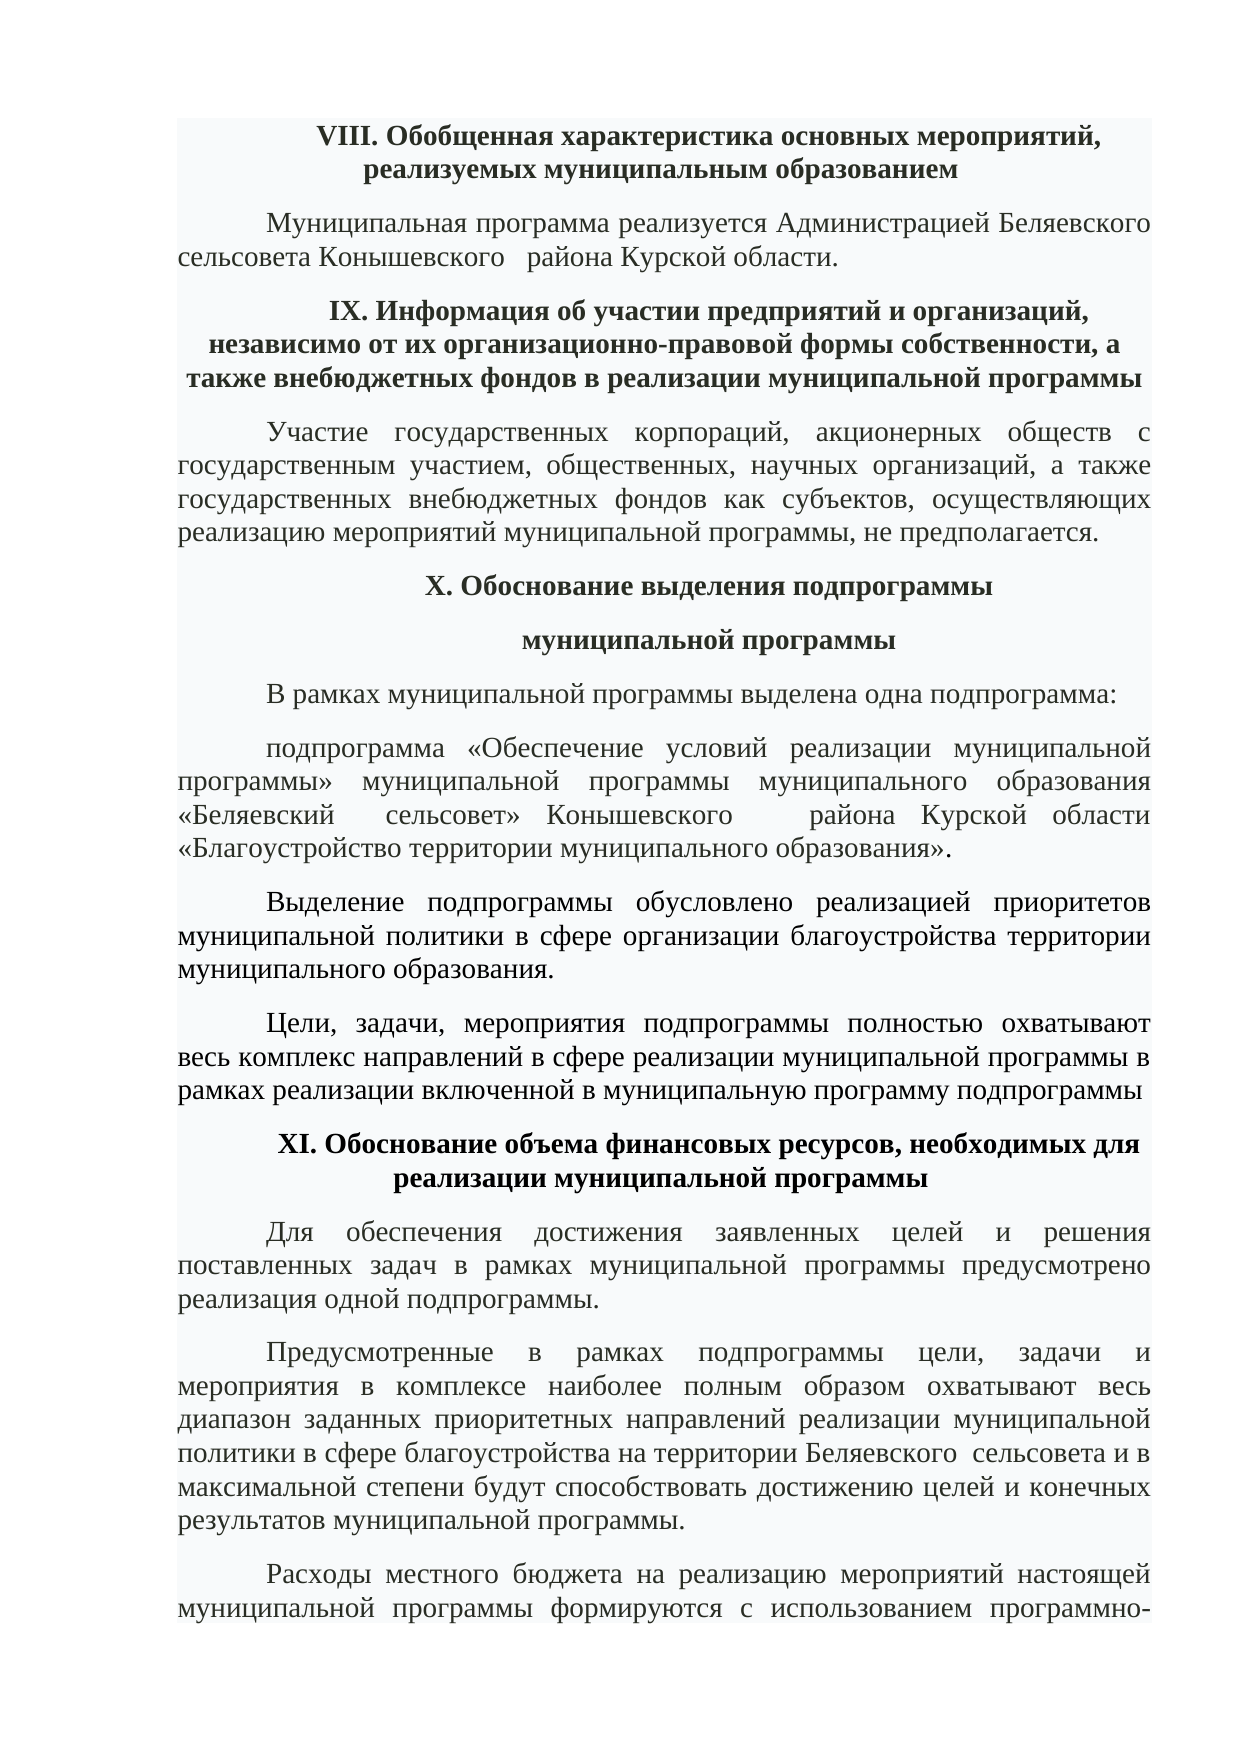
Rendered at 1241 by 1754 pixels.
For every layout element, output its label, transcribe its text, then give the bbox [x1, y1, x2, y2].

text Выделение подпрограммы обусловлено реализацией приоритетов муниципальной политики в сфере организации благоустройства территории муниципального образования. [177, 884, 1152, 985]
text Для обеспечения достижения заявленных целей и решения поставленных задач в рамках муниципальной программы предусмотрено реализация одной подпрограммы. [177, 1214, 1152, 1314]
text В рамках муниципальной программы выделена одна подпрограмма: [177, 676, 1152, 709]
text Цели, задачи, мероприятия подпрограммы полностью охватывают весь комплекс направлений в сфере реализации муниципальной программы в рамках реализации включенной в муниципальную программу подпрограммы [177, 1005, 1152, 1106]
text Предусмотренные в рамках подпрограммы цели, задачи и мероприятия в комплексе наиболее полным образом охватывают весь диапазон заданных приоритетных направлений реализации муниципальной политики в сфере благоустройства на территории Беляевского сельсовета и в максимальной степени будут способствовать достижению целей и конечных результатов муниципальной программы. [177, 1334, 1152, 1536]
text IX. Информация об участии предприятий и организаций, независимо от их организационно-правовой формы собственности, а также внебюджетных фондов в реализации муниципальной программы [177, 293, 1152, 393]
text Участие государственных корпораций, акционерных обществ с государственным участием, общественных, научных организаций, а также государственных внебюджетных фондов как субъектов, осуществляющих реализацию мероприятий муниципальной программы, не предполагается. [177, 414, 1152, 548]
text муниципальной программы [177, 622, 1152, 656]
text XI. Обоснование объема финансовых ресурсов, необходимых для реализации муниципальной программы [177, 1126, 1152, 1193]
text Муниципальная программа реализуется Администрацией Беляевского сельсовета Конышевского района Курской области. [177, 206, 1152, 273]
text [177, 1556, 1152, 1623]
text X. Обоснование выделения подпрограммы [177, 568, 1152, 602]
text подпрограмма «Обеспечение условий реализации муниципальной программы» муниципальной программы муниципального образования «Беляевский сельсовет» Конышевского района Курской области «Благоустройство территории муниципального образования». [177, 730, 1152, 864]
text VIII. Обобщенная характеристика основных мероприятий, реализуемых муниципальным образованием [177, 118, 1152, 185]
